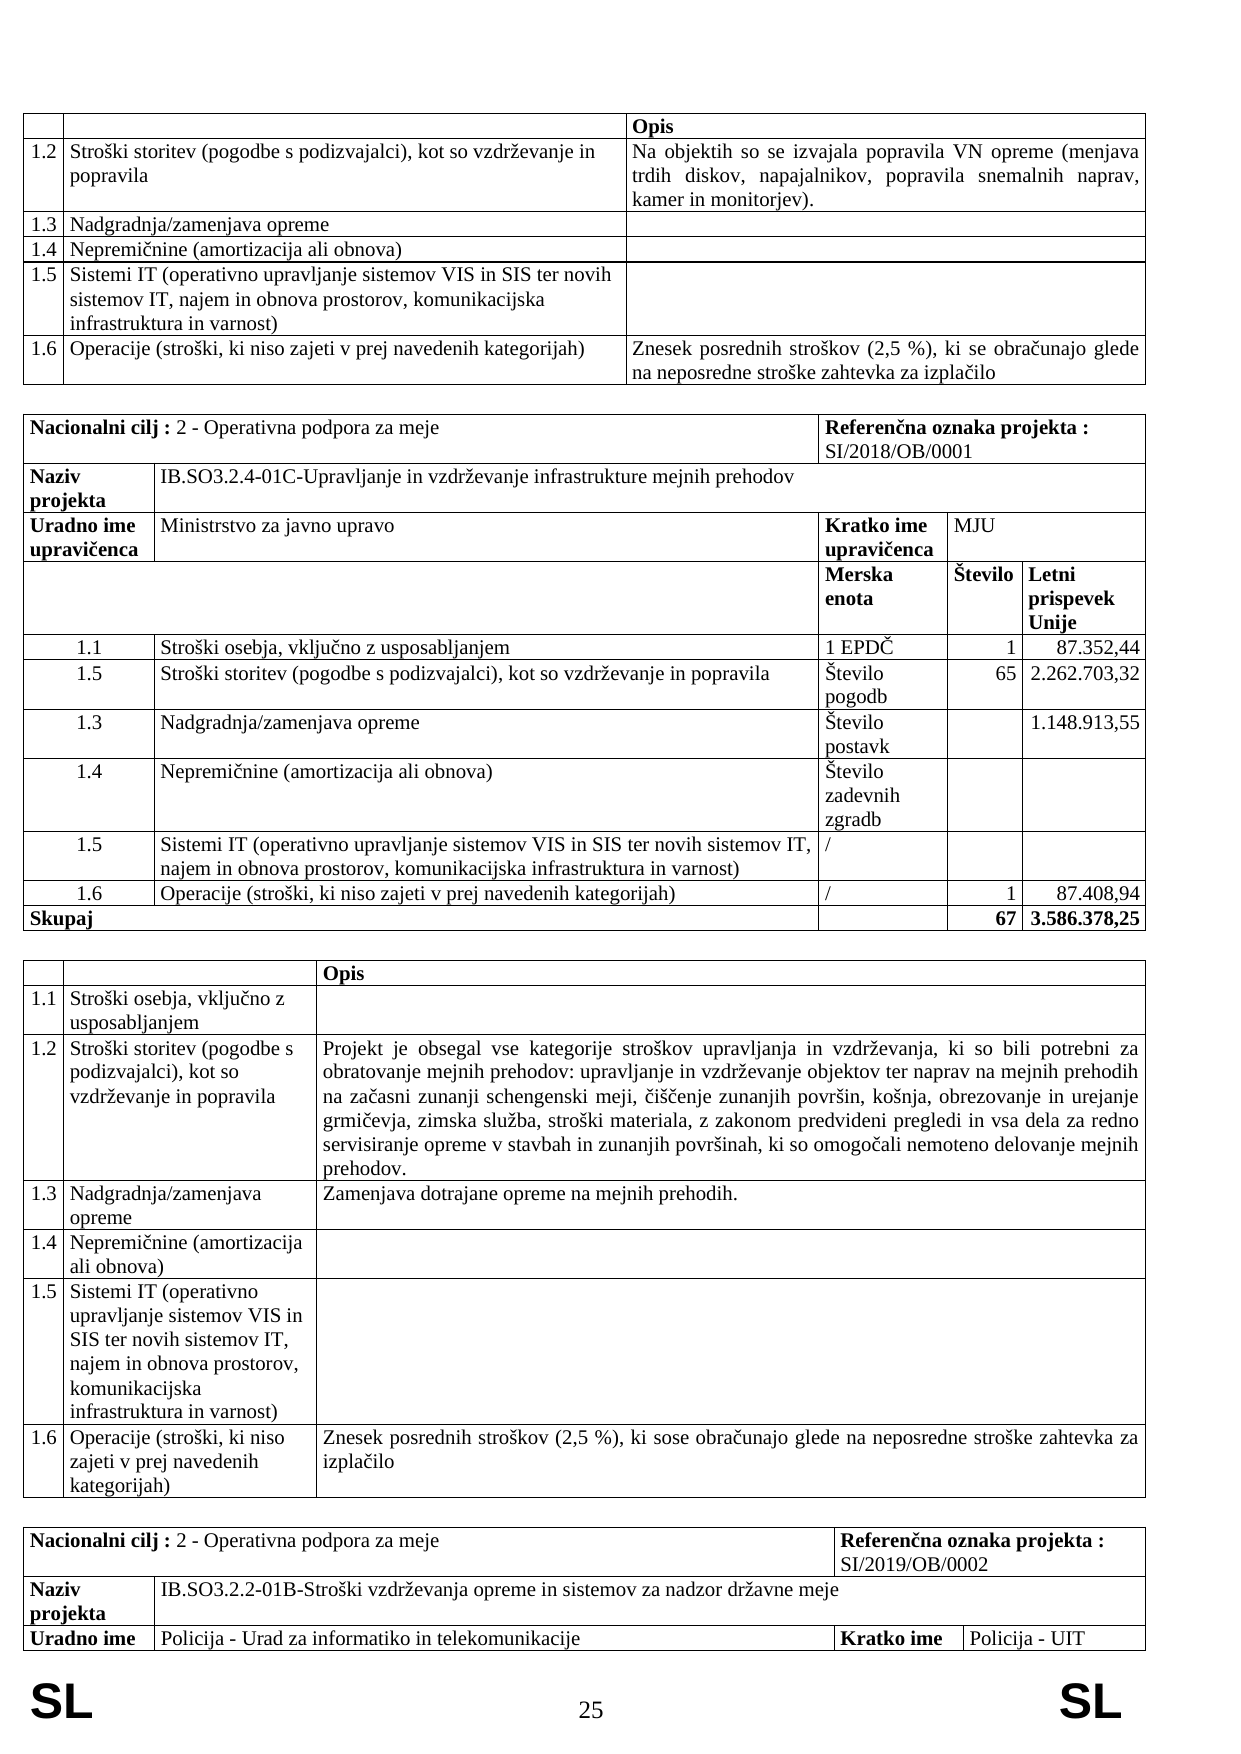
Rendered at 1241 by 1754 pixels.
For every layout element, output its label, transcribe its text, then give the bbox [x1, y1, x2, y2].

table_cell [1023, 759, 1145, 831]
table_cell Naziv projekta [24, 464, 154, 512]
table_header Referenčna oznaka projekta : SI/2018/OB/0001 [819, 415, 1145, 463]
table_cell Stroški storitev (pogodbe s podizvajalci), kot so vzdrževanje in popravila [64, 1035, 316, 1180]
table_cell Naziv projekta [24, 1577, 154, 1625]
table_cell 2.262.703,32 [1023, 660, 1145, 708]
table_cell Število postavk [819, 710, 947, 758]
table_cell Znesek posrednih stroškov (2,5 %), ki sose obračunajo glede na neposredne stroške zahtevka za izplačilo [317, 1425, 1145, 1497]
table_cell [627, 237, 1145, 261]
table_cell Stroški storitev (pogodbe s podizvajalci), kot so vzdrževanje in popravila [64, 139, 626, 211]
table_cell 1.5 [24, 263, 63, 334]
table_header Opis [627, 114, 1145, 138]
table_cell [627, 263, 1145, 334]
table_cell Na objektih so se izvajala popravila VN opreme (menjava trdih diskov, napajalnikov, popravila snemalnih naprav, kamer in monitorjev). [627, 139, 1145, 211]
table_cell Stroški storitev (pogodbe s podizvajalci), kot so vzdrževanje in popravila [155, 660, 818, 708]
table_cell 1.3 [24, 710, 154, 758]
table_cell [627, 212, 1145, 236]
table_cell Operacije (stroški, ki niso zajeti v prej navedenih kategorijah) [155, 881, 818, 905]
table_cell [317, 1230, 1145, 1278]
table_cell IB.SO3.2.4-01C-Upravljanje in vzdrževanje infrastrukture mejnih prehodov [155, 464, 1145, 512]
table_cell Nepremičnine (amortizacija ali obnova) [155, 759, 818, 831]
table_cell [24, 1626, 154, 1650]
table_cell Stroški osebja, vključno z usposabljanjem [155, 635, 818, 659]
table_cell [835, 1626, 963, 1650]
table_header Opis [317, 961, 1145, 985]
table_cell Operacije (stroški, ki niso zajeti v prej navedenih kategorijah) [64, 1425, 316, 1497]
table_cell 1.1 [24, 635, 154, 659]
table_cell 1.2 [24, 1035, 63, 1180]
table_cell 1 [948, 881, 1022, 905]
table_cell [155, 1626, 834, 1650]
table_cell 3.586.378,25 [1023, 906, 1145, 930]
table_cell 1 EPDČ [819, 635, 947, 659]
table_cell Zamenjava dotrajane opreme na mejnih prehodih. [317, 1181, 1145, 1229]
table_cell 1.5 [24, 832, 154, 880]
table_cell Nadgradnja/zamenjava opreme [64, 1181, 316, 1229]
table_cell Kratko ime upravičenca [819, 513, 947, 561]
table_cell MJU [948, 513, 1145, 561]
table_header [24, 961, 63, 985]
table_cell 65 [948, 660, 1022, 708]
table_cell / [819, 881, 947, 905]
table_cell Število [948, 562, 1022, 634]
table_cell Nepremičnine (amortizacija ali obnova) [64, 1230, 316, 1278]
table_cell 87.352,44 [1023, 635, 1145, 659]
table_cell [1023, 832, 1145, 880]
table_cell [819, 906, 947, 930]
table_header [24, 114, 63, 138]
table_cell Policija - UIT [964, 1626, 1145, 1650]
table_cell 1.2 [24, 139, 63, 211]
table_header Referenčna oznaka projekta : SI/2019/OB/0002 [835, 1528, 1145, 1576]
table_cell 1.1 [24, 986, 63, 1034]
table_cell 1.3 [24, 1181, 63, 1229]
table_cell 1.6 [24, 336, 63, 384]
table_cell 1.6 [24, 1425, 63, 1497]
table_cell 1.6 [24, 881, 154, 905]
table_header [64, 961, 316, 985]
table_cell IB.SO3.2.2-01B-Stroški vzdrževanja opreme in sistemov za nadzor državne meje [155, 1577, 1145, 1625]
table_cell 1.4 [24, 759, 154, 831]
table_cell 1 [948, 635, 1022, 659]
table_cell Število pogodb [819, 660, 947, 708]
table_cell Stroški osebja, vključno z usposabljanjem [64, 986, 316, 1034]
table_cell 1.5 [24, 660, 154, 708]
table_cell Sistemi IT (operativno upravljanje sistemov VIS in SIS ter novih sistemov IT, najem in obnova prostorov, komunikacijska infrastruktura in varnost) [64, 1279, 316, 1423]
table_cell 1.148.913,55 [1023, 710, 1145, 758]
table_cell 87.408,94 [1023, 881, 1145, 905]
table_cell Nepremičnine (amortizacija ali obnova) [64, 237, 626, 261]
table_cell Merska enota [819, 562, 947, 634]
table_cell Ministrstvo za javno upravo [155, 513, 818, 561]
table_cell 1.4 [24, 237, 63, 261]
table_cell 1.5 [24, 1279, 63, 1423]
table_cell 1.4 [24, 1230, 63, 1278]
table_cell 67 [948, 906, 1022, 930]
table_header Nacionalni cilj : 2 - Operativna podpora za meje [24, 1528, 834, 1576]
table_cell Projekt je obsegal vse kategorije stroškov upravljanja in vzdrževanja, ki so bili potrebni za obratovanje mejnih prehodov: upravljanje in vzdrževanje objektov ter naprav na mejnih prehodih na začasni zunanji schengenski meji, čiščenje zunanjih površin, košnja, obrezovanje in urejanje grmičevja, zimska služba, stroški materiala, z zakonom predvideni pregledi in vsa dela za redno servisiranje opreme v stavbah in zunanjih površinah, ki so omogočali nemoteno delovanje mejnih prehodov. [317, 1035, 1145, 1180]
table_cell [948, 759, 1022, 831]
table_cell Skupaj [24, 906, 818, 930]
table_cell [948, 710, 1022, 758]
table_cell / [819, 832, 947, 880]
table_header Nacionalni cilj : 2 - Operativna podpora za meje [24, 415, 818, 463]
table_cell Operacije (stroški, ki niso zajeti v prej navedenih kategorijah) [64, 336, 626, 384]
table_cell [24, 562, 818, 634]
table_cell Uradno ime upravičenca [24, 513, 154, 561]
table_cell Število zadevnih zgradb [819, 759, 947, 831]
table_cell Sistemi IT (operativno upravljanje sistemov VIS in SIS ter novih sistemov IT, najem in obnova prostorov, komunikacijska infrastruktura in varnost) [155, 832, 818, 880]
table_cell Nadgradnja/zamenjava opreme [155, 710, 818, 758]
table_cell Znesek posrednih stroškov (2,5 %), ki se obračunajo glede na neposredne stroške zahtevka za izplačilo [627, 336, 1145, 384]
table_cell [948, 832, 1022, 880]
table_cell 1.3 [24, 212, 63, 236]
table_cell [317, 1279, 1145, 1423]
table_header [64, 114, 626, 138]
table_cell Letni prispevek Unije [1023, 562, 1145, 634]
table_cell Nadgradnja/zamenjava opreme [64, 212, 626, 236]
table_cell Sistemi IT (operativno upravljanje sistemov VIS in SIS ter novih sistemov IT, najem in obnova prostorov, komunikacijska infrastruktura in varnost) [64, 263, 626, 334]
table_cell [317, 986, 1145, 1034]
